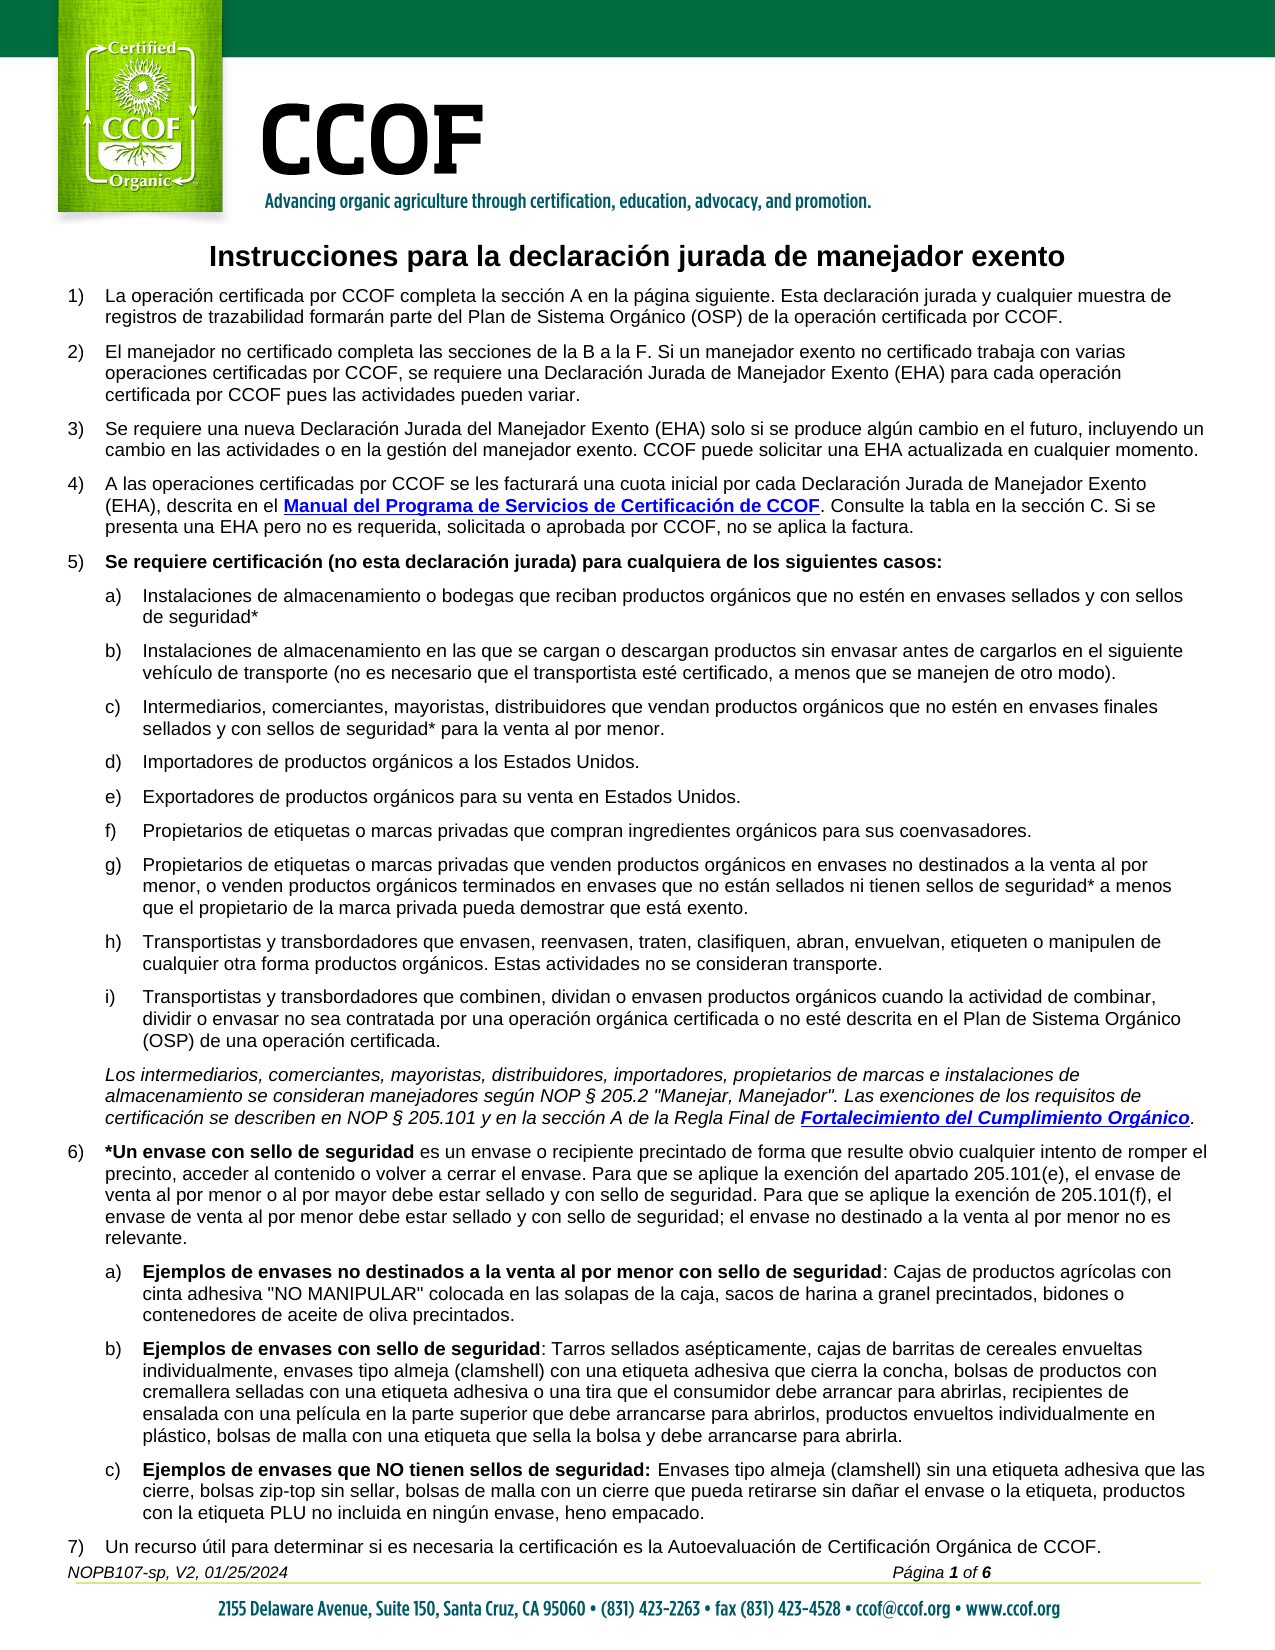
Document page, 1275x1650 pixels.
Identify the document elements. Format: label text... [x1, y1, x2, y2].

list Ejemplos de envases no destinados a la venta al por menor con sello de seguridad: Cajas de productos agrícolas con cinta adhesiva "NO MANIPULAR" colocada en las solapas de la caja, sacos de harina a granel precintados, bidones o contenedores de aceite de oliva precintados. [105, 1261, 1207, 1326]
list Exportadores de productos orgánicos para su venta en Estados Unidos. [105, 785, 1207, 807]
list Ejemplos de envases que NO tienen sellos de seguridad: Envases tipo almeja (clamshell) sin una etiqueta adhesiva que las cierre, bolsas zip-top sin sellar, bolsas de malla con un cierre que pueda retirarse sin dañar el envase o la etiqueta, productos con la etiqueta PLU no incluida en ningún envase, heno empacado. [105, 1458, 1207, 1523]
text Los intermediarios, comerciantes, mayoristas, distribuidores, importadores, propietarios de marcas e instalaciones de almacenamiento se consideran manejadores según NOP § 205.2 "Manejar, Manejador". Las exenciones de los requisitos de certificación se describen en NOP § 205.101 y en la sección A de la Regla Final de Fortalecimiento del Cumplimiento Orgánico. [105, 1063, 1207, 1128]
subtitle Instrucciones para la declaración jurada de manejador exento [67, 239, 1207, 272]
list Intermediarios, comerciantes, mayoristas, distribuidores que vendan productos orgánicos que no estén en envases finales sellados y con sellos de seguridad* para la venta al por menor. [105, 696, 1207, 739]
list Propietarios de etiquetas o marcas privadas que venden productos orgánicos en envases no destinados a la venta al por menor, o venden productos orgánicos terminados en envases que no están sellados ni tienen sellos de seguridad* a menos que el propietario de la marca privada pueda demostrar que está exento. [105, 853, 1207, 918]
picture [0, 1575, 1275, 1650]
picture [0, 0, 1275, 224]
list Importadores de productos orgánicos a los Estados Unidos. [105, 751, 1207, 773]
list Un recurso útil para determinar si es necesaria la certificación es la Autoevaluación de Certificación Orgánica de CCOF. [67, 1536, 1207, 1557]
list Propietarios de etiquetas o marcas privadas que compran ingredientes orgánicos para sus coenvasadores. [105, 819, 1207, 841]
list Se requiere una nueva Declaración Jurada del Manejador Exento (EHA) solo si se produce algún cambio en el futuro, incluyendo un cambio en las actividades o en la gestión del manejador exento. CCOF puede solicitar una EHA actualizada en cualquier momento. [67, 418, 1207, 461]
list *Un envase con sello de seguridad es un envase o recipiente precintado de forma que resulte obvio cualquier intento de romper el precinto, acceder al contenido o volver a cerrar el envase. Para que se aplique la exención del apartado 205.101(e), el envase de venta al por menor o al por mayor debe estar sellado y con sello de seguridad. Para que se aplique la exención de 205.101(f), el envase de venta al por menor debe estar sellado y con sello de seguridad; el envase no destinado a la venta al por menor no es relevante. [67, 1141, 1207, 1248]
list Transportistas y transbordadores que envasen, reenvasen, traten, clasifiquen, abran, envuelvan, etiqueten o manipulen de cualquier otra forma productos orgánicos. Estas actividades no se consideran transporte. [105, 931, 1207, 974]
list Instalaciones de almacenamiento en las que se cargan o descargan productos sin envasar antes de cargarlos en el siguiente vehículo de transporte (no es necesario que el transportista esté certificado, a menos que se manejen de otro modo). [105, 640, 1207, 683]
list A las operaciones certificadas por CCOF se les facturará una cuota inicial por cada Declaración Jurada de Manejador Exento (EHA), descrita en el Manual del Programa de Servicios de Certificación de CCOF. Consulte la tabla en la sección C. Si se presenta una EHA pero no es requerida, solicitada o aprobada por CCOF, no se aplica la factura. [67, 473, 1207, 538]
list El manejador no certificado completa las secciones de la B a la F. Si un manejador exento no certificado trabaja con varias operaciones certificadas por CCOF, se requiere una Declaración Jurada de Manejador Exento (EHA) para cada operación certificada por CCOF pues las actividades pueden variar. [67, 340, 1207, 405]
list Instalaciones de almacenamiento o bodegas que reciban productos orgánicos que no estén en envases sellados y con sellos de seguridad* [105, 584, 1207, 628]
list Se requiere certificación (no esta declaración jurada) para cualquiera de los siguientes casos: [67, 550, 1207, 572]
list La operación certificada por CCOF completa la sección A en la página siguiente. Esta declaración jurada y cualquier muestra de registros de trazabilidad formarán parte del Plan de Sistema Orgánico (OSP) de la operación certificada por CCOF. [67, 285, 1207, 328]
list Ejemplos de envases con sello de seguridad: Tarros sellados asépticamente, cajas de barritas de cereales envueltas individualmente, envases tipo almeja (clamshell) con una etiqueta adhesiva que cierra la concha, bolsas de productos con cremallera selladas con una etiqueta adhesiva o una tira que el consumidor debe arrancar para abrirlas, recipientes de ensalada con una película en la parte superior que debe arrancarse para abrirlos, productos envueltos individualmente en plástico, bolsas de malla con una etiqueta que sella la bolsa y debe arrancarse para abrirla. [105, 1338, 1207, 1446]
list Transportistas y transbordadores que combinen, dividan o envasen productos orgánicos cuando la actividad de combinar, dividir o envasar no sea contratada por una operación orgánica certificada o no esté descrita en el Plan de Sistema Orgánico (OSP) de una operación certificada. [105, 986, 1207, 1051]
